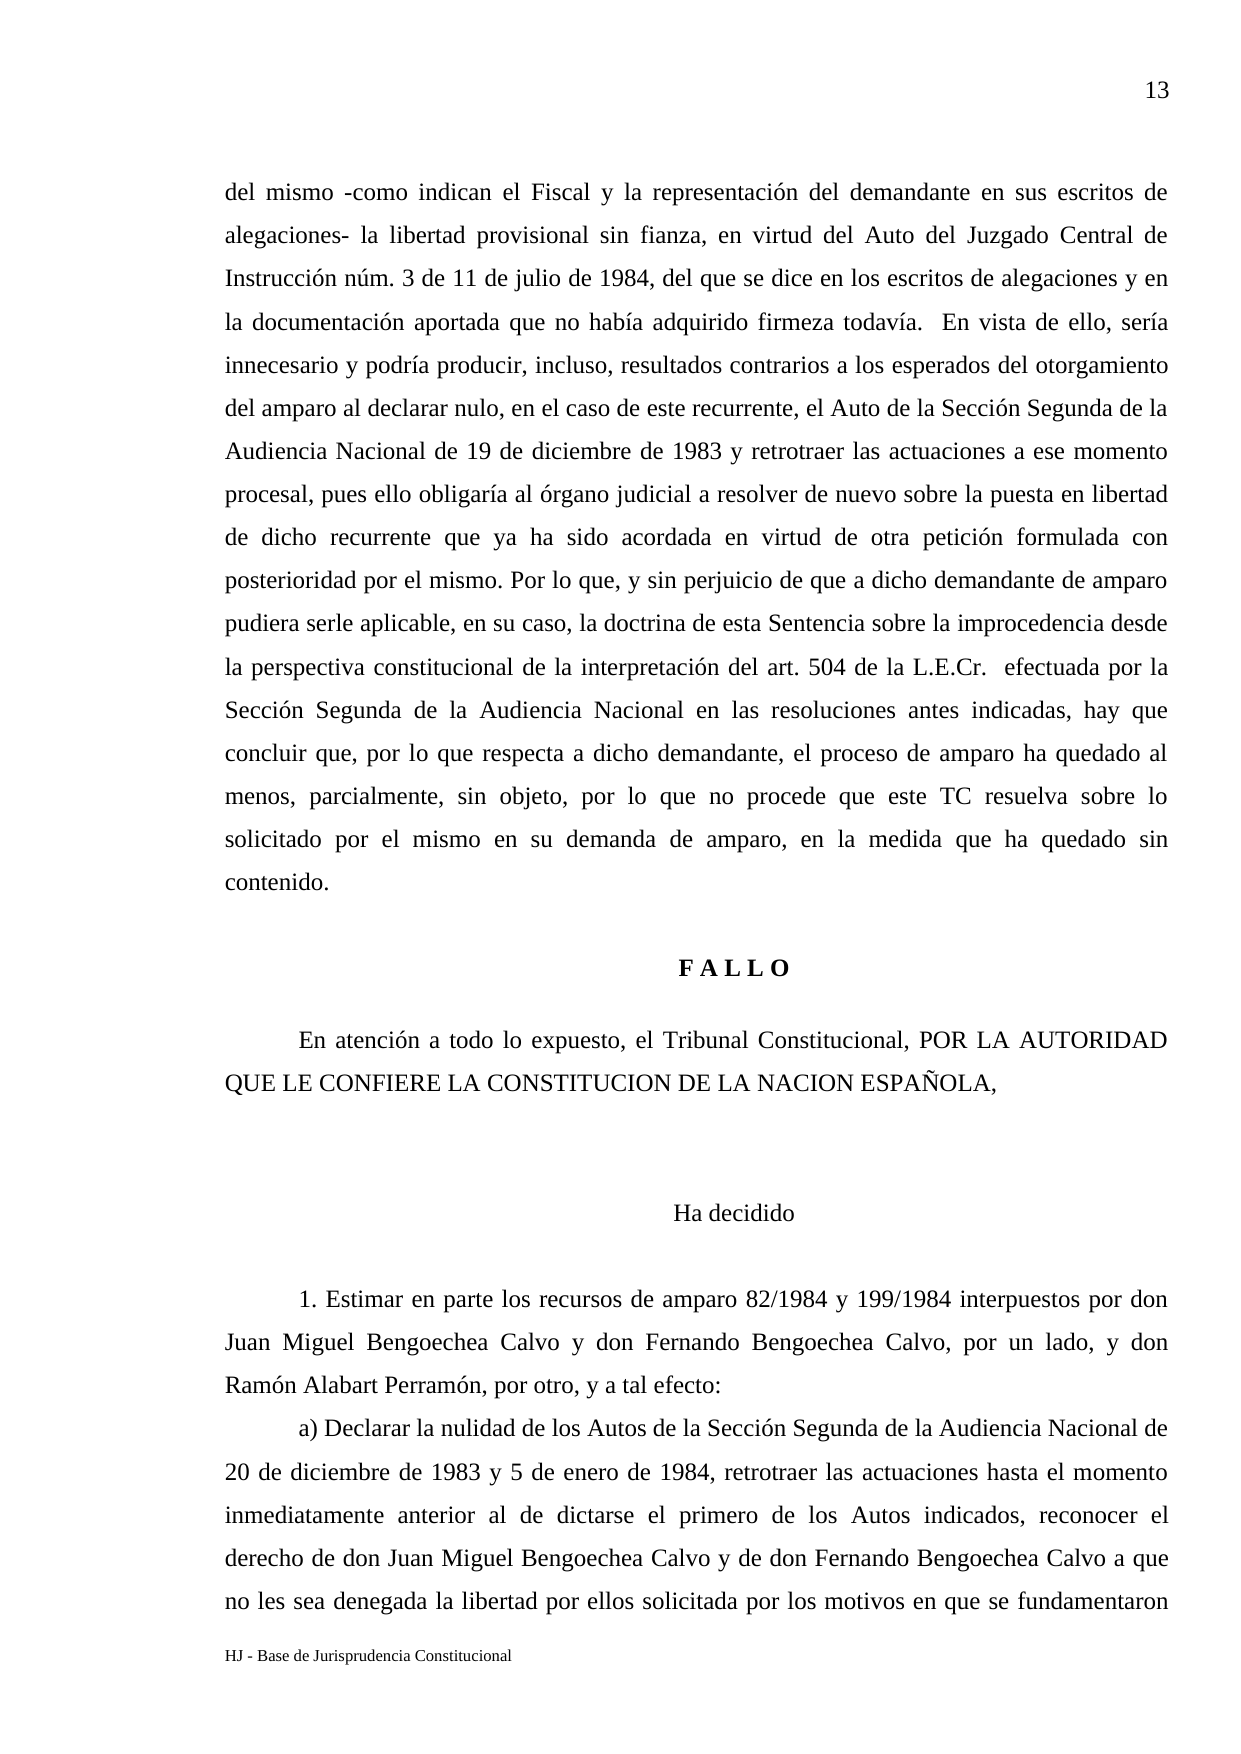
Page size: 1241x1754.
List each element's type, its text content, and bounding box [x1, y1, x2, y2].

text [224, 1413, 1169, 1615]
text 1. Estimar en parte los recursos de amparo 82/1984 y 199/1984 interpuestos por don Juan Miguel Bengoechea Calvo y don Fernando Bengoechea Calvo, por un lado, y don Ramón Alabart Perramón, por otro, y a tal efecto: [224, 1284, 1169, 1399]
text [224, 177, 1169, 896]
text En atención a todo lo expuesto, el Tribunal Constitucional, POR LA AUTORIDAD QUE LE CONFIERE LA CONSTITUCION DE LA NACION ESPAÑOLA, [224, 1025, 1169, 1097]
subtitle F A L L O [224, 953, 1169, 982]
text Ha decidido [224, 1198, 1169, 1227]
